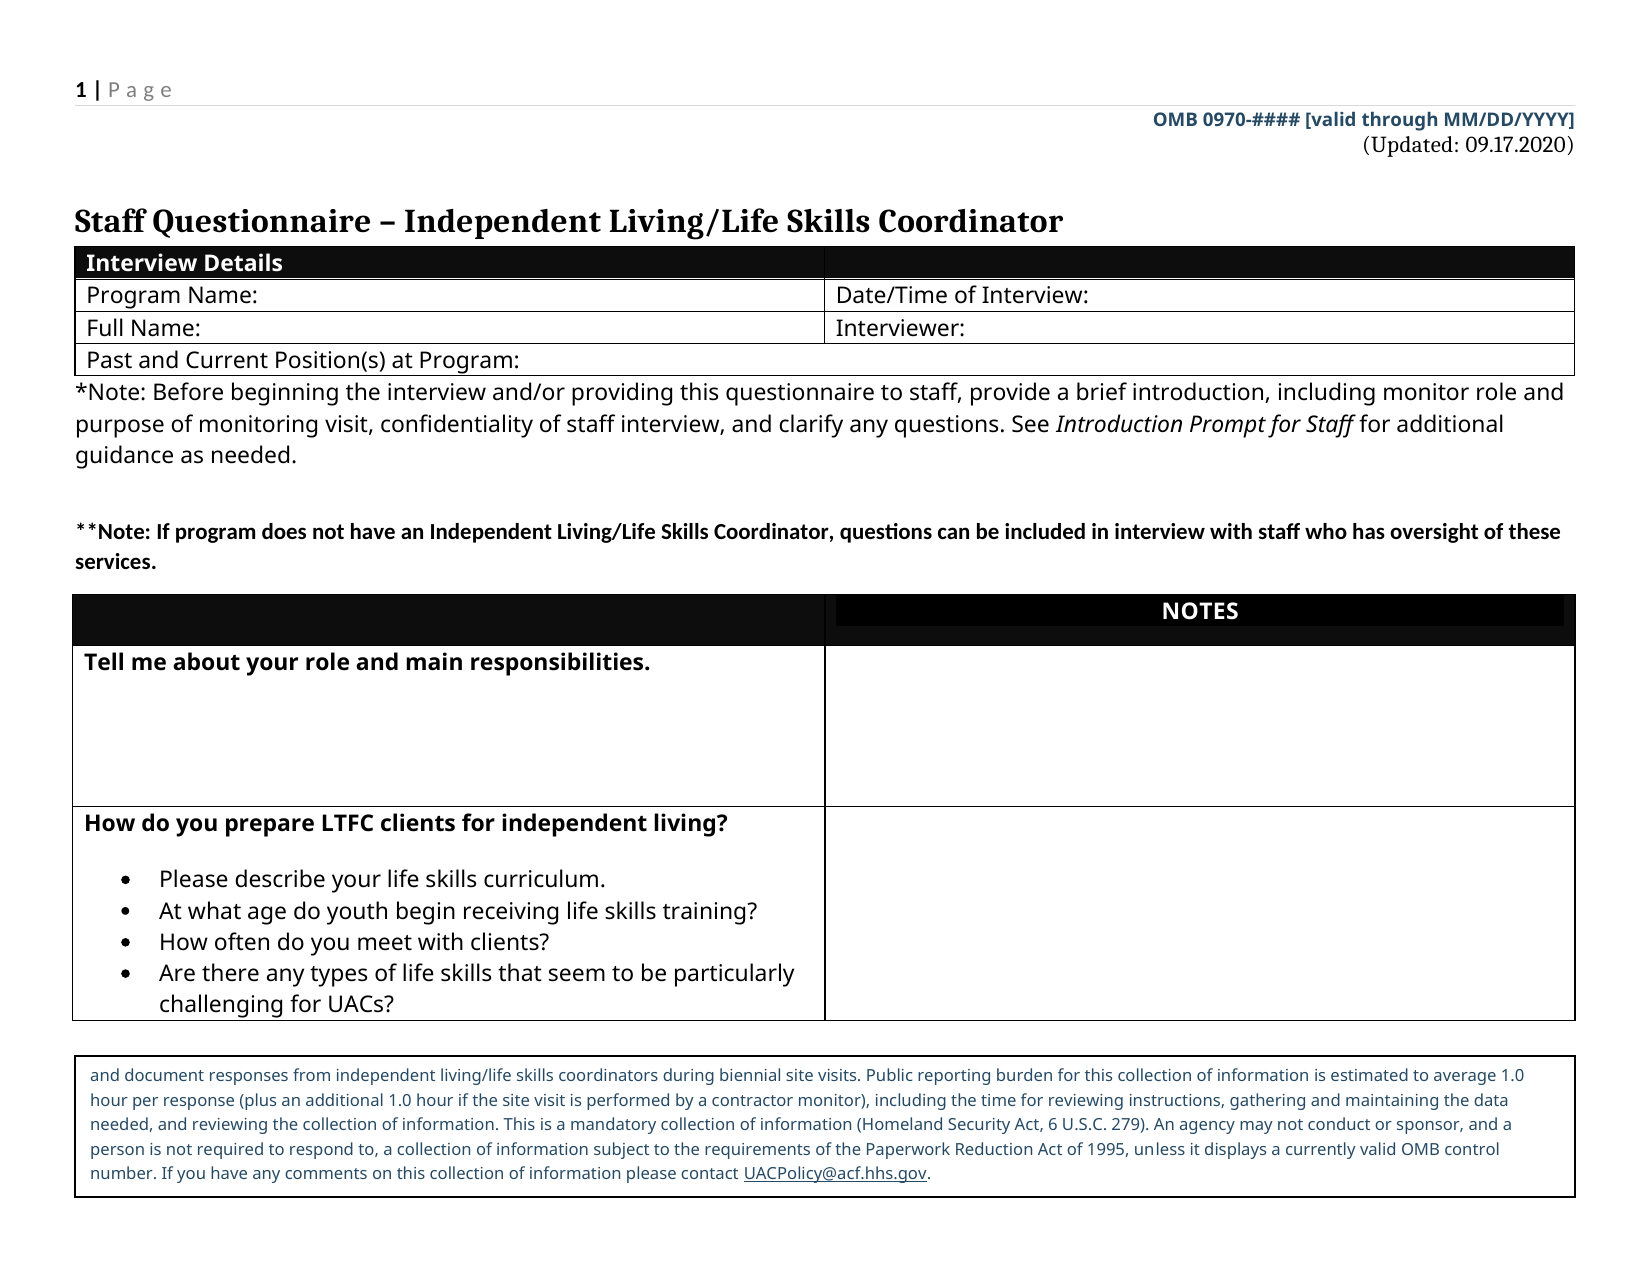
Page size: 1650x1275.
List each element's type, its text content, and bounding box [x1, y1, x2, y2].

text *Note: Before beginning the interview and/or providing this questionnaire to staff, provide a brief introduction, including monitor role and purpose of monitoring visit, confidentiality of staff interview, and clarify any questions. See Introduction Prompt for Staff for additional guidance as needed. [75, 376, 1575, 470]
text Staff Questionnaire – Independent Living/Life Skills Coordinator [75, 202, 1575, 240]
table_cell Program Name: [76, 280, 824, 311]
table_header [73, 595, 824, 645]
table_cell Full Name: [76, 312, 824, 343]
table_header [825, 247, 1574, 278]
table_cell Date/Time of Interview: [825, 280, 1574, 311]
table_cell [826, 807, 1574, 1020]
table_cell Interviewer: [825, 312, 1574, 343]
table_header Interview Details [76, 247, 824, 278]
table_cell [826, 646, 1574, 806]
table_header NOTES [826, 595, 1574, 645]
text **Note: If program does not have an Independent Living/Life Skills Coordinator, questions can be included in interview with staff who has oversight of these services. [75, 517, 1575, 575]
table_cell How do you prepare LTFC clients for independent living? Please describe your life skills curriculum. At what age do youth begin receiving life skills training? How often do you meet with clients? Are there any types of life skills that seem to be particularly challenging for UACs? [73, 807, 824, 1020]
table_cell Tell me about your role and main responsibilities. [73, 646, 824, 806]
table_cell Past and Current Position(s) at Program: [76, 344, 1574, 375]
